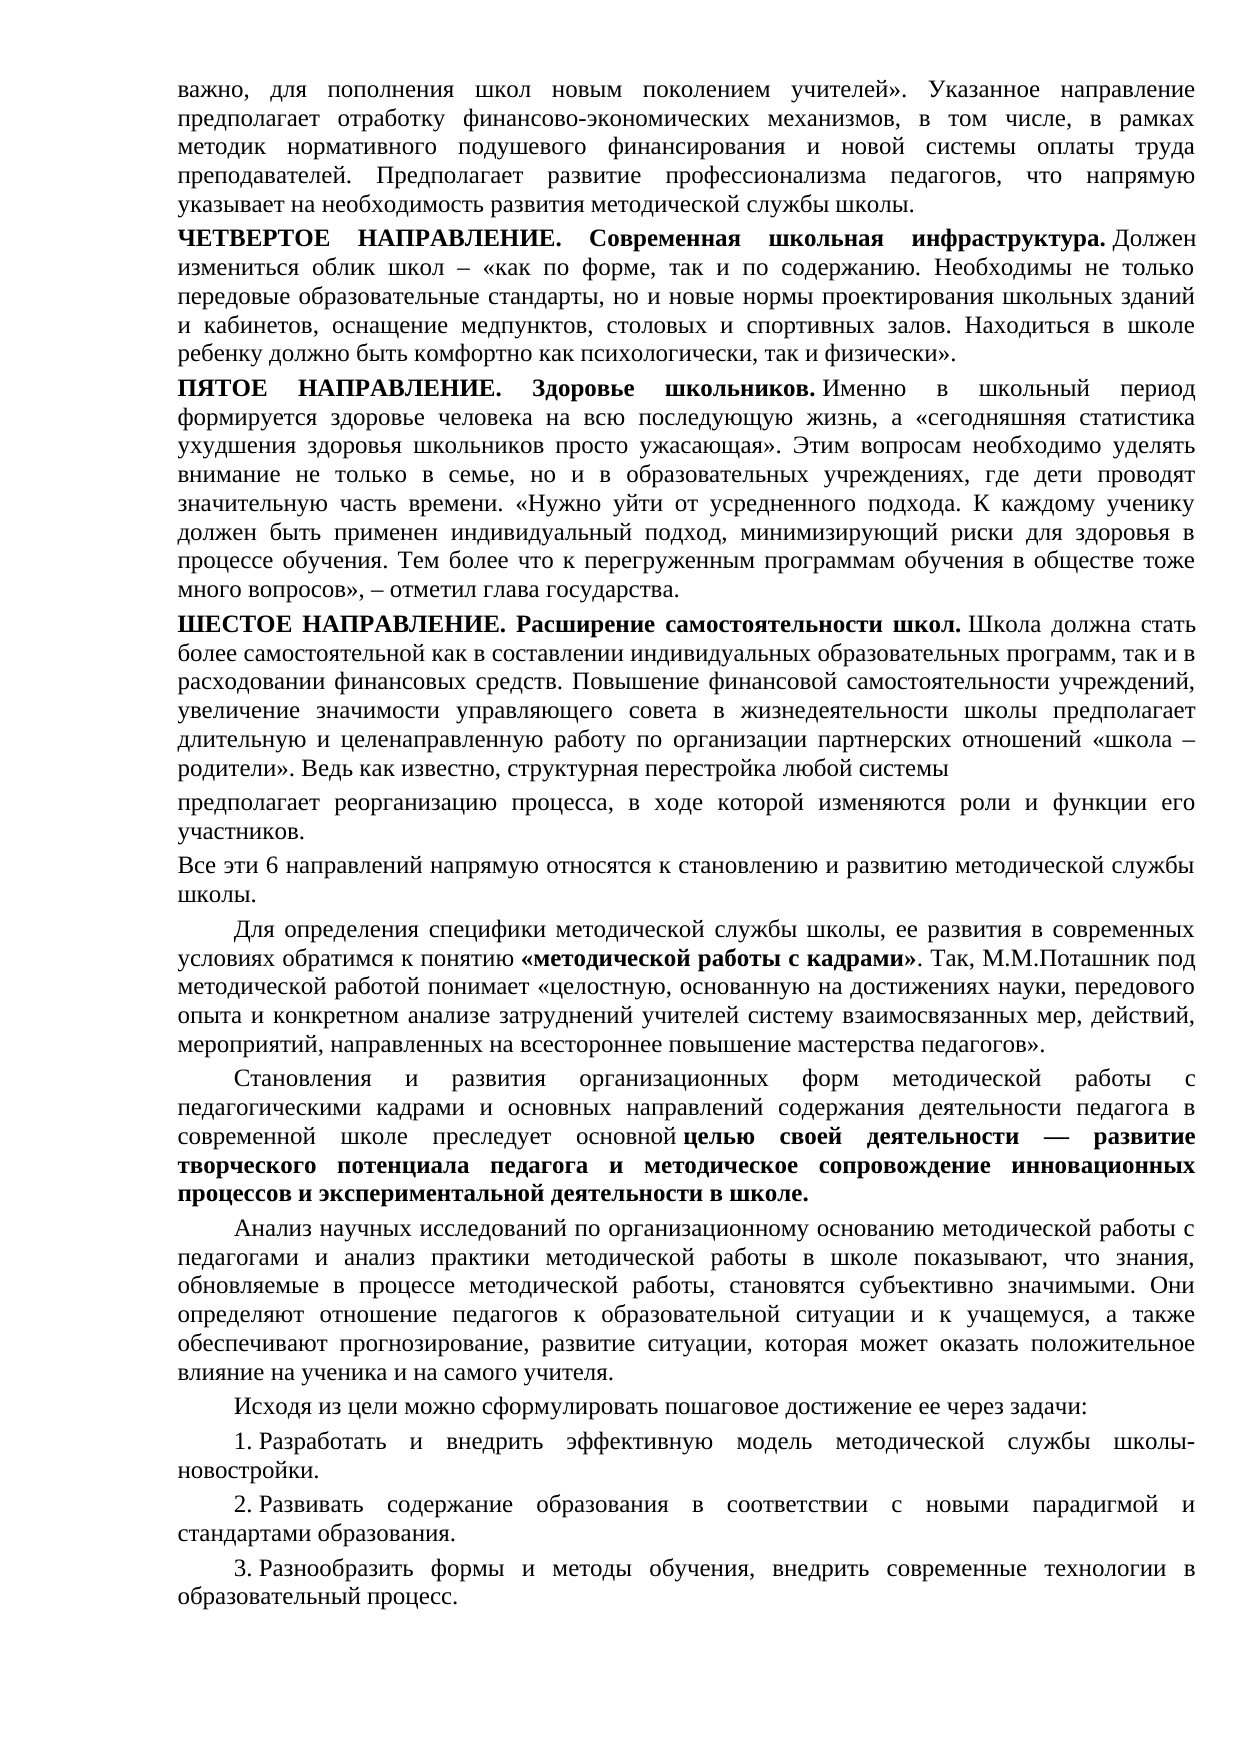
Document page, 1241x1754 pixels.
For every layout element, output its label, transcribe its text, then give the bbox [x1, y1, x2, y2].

text ШЕСТОЕ НАПРАВЛЕНИЕ. Расширение самостоятельности школ. Школа должна стать более самостоятельной как в составлении индивидуальных образовательных программ, так и в расходовании финансовых средств. Повышение финансовой самостоятельности учреждений, увеличение значимости управляющего совета в жизнедеятельности школы предполагает длительную и целенаправленную работу по организации партнерских отношений «школа – родители». Ведь как известно, структурная перестройка любой системы [177, 609, 1196, 781]
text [177, 74, 1196, 218]
text Для определения специфики методической службы школы, ее развития в современных условиях обратимся к понятию «методической работы с кадрами». Так, М.М.Поташник под методической работой понимает «целостную, основанную на достижениях науки, передового опыта и конкретном анализе затруднений учителей систему взаимосвязанных мер, действий, мероприятий, направленных на всестороннее повышение мастерства педагогов». [177, 914, 1196, 1058]
text Анализ научных исследований по организационному основанию методической работы с педагогами и анализ практики методической работы в школе показывают, что знания, обновляемые в процессе методической работы, становятся субъективно значимыми. Они определяют отношение педагогов к образовательной ситуации и к учащемуся, а также обеспечивают прогнозирование, развитие ситуации, которая может оказать положительное влияние на ученика и на самого учителя. [177, 1213, 1196, 1386]
text предполагает реорганизацию процесса, в ходе которой изменяются роли и функции его участников. [177, 787, 1196, 845]
text 3.​ Разнообразить формы и методы обучения, внедрить современные технологии в образовательный процесс. [177, 1553, 1196, 1610]
text ЧЕТВЕРТОЕ НАПРАВЛЕНИЕ. Современная школьная инфраструктура. Должен измениться облик школ – «как по форме, так и по содержанию. Необходимы не только передовые образовательные стандарты, но и новые нормы проектирования школьных зданий и кабинетов, оснащение медпунктов, столовых и спортивных залов. Находиться в школе ребенку должно быть комфортно как психологически, так и физически». [177, 223, 1196, 367]
text Становления и развития организационных форм методической работы с педагогическими кадрами и основных направлений содержания деятельности педагога в современной школе преследует основной целью своей деятельности — развитие творческого потенциала педагога и методическое сопровождение инновационных процессов и экспериментальной деятельности в школе. [177, 1063, 1196, 1207]
text Исходя из цели можно сформулировать пошаговое достижение ее через задачи: [177, 1391, 1196, 1420]
text Все эти 6 направлений напрямую относятся к становлению и развитию методической службы школы. [177, 851, 1196, 908]
text ПЯТОЕ НАПРАВЛЕНИЕ. Здоровье школьников. Именно в школьный период формируется здоровье человека на всю последующую жизнь, а «сегодняшняя статистика ухудшения здоровья школьников просто ужасающая». Этим вопросам необходимо уделять внимание не только в семье, но и в образовательных учреждениях, где дети проводят значительную часть времени. «Нужно уйти от усредненного подхода. К каждому ученику должен быть применен индивидуальный подход, минимизирующий риски для здоровья в процессе обучения. Тем более что к перегруженным программам обучения в обществе тоже много вопросов», – отметил глава государства. [177, 373, 1196, 603]
text 2.​ Развивать содержание образования в соответствии с новыми парадигмой и стандартами образования. [177, 1489, 1196, 1547]
text 1.​ Разработать и внедрить эффективную модель методической службы школы-новостройки. [177, 1426, 1196, 1483]
